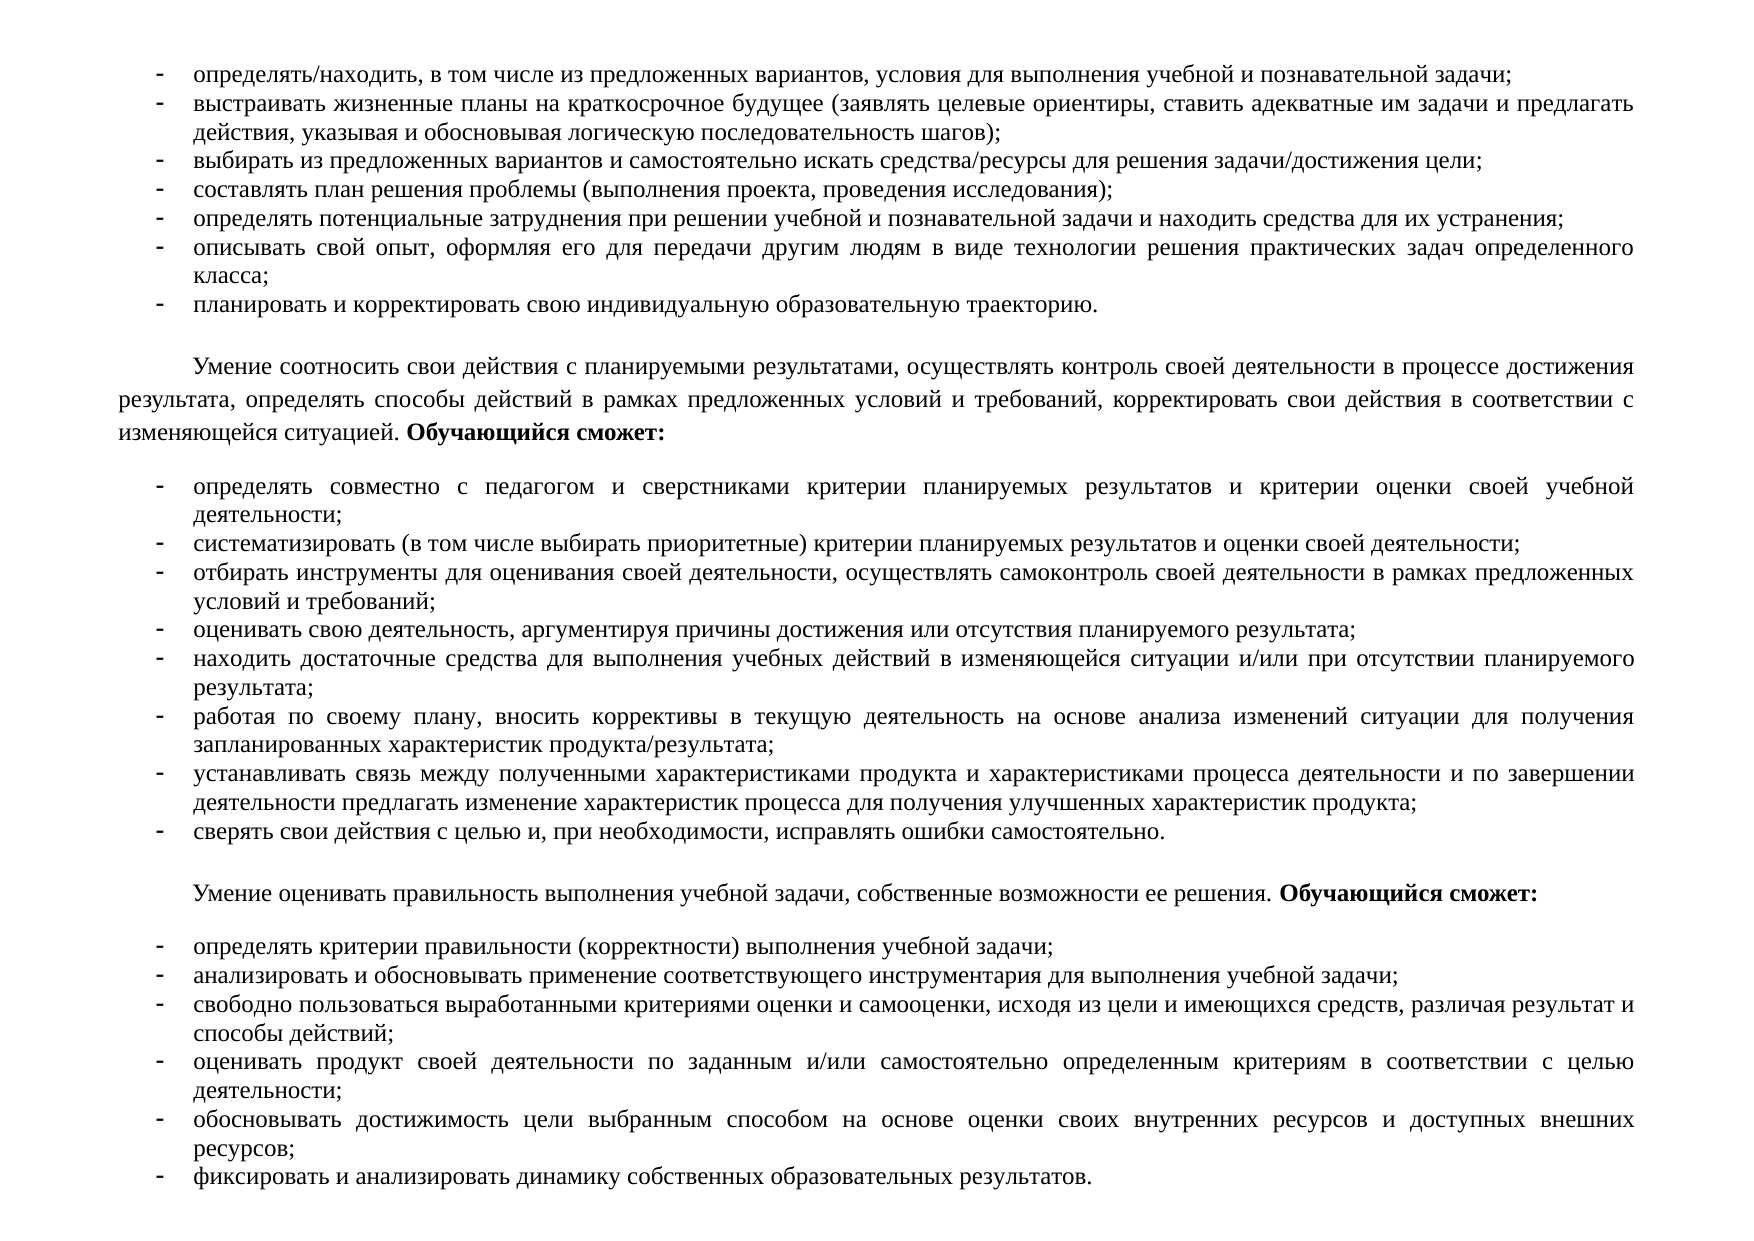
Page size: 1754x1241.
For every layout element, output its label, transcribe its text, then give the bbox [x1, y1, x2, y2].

list оценивать продукт своей деятельности по заданным и/или самостоятельно определенным критериям в соответствии с целью деятельности; [156, 1046, 1636, 1104]
list выстраивать жизненные планы на краткосрочное будущее (заявлять целевые ориентиры, ставить адекватные им задачи и предлагать действия, указывая и обосновывая логическую последовательность шагов); [156, 88, 1636, 145]
list обосновывать достижимость цели выбранным способом на основе оценки своих внутренних ресурсов и доступных внешних ресурсов; [156, 1104, 1636, 1161]
list определять совместно с педагогом и сверстниками критерии планируемых результатов и критерии оценки своей учебной деятельности; [156, 471, 1636, 528]
list планировать и корректировать свою индивидуальную образовательную траекторию. [156, 289, 1636, 318]
list фиксировать и анализировать динамику собственных образовательных результатов. [156, 1161, 1636, 1190]
list отбирать инструменты для оценивания своей деятельности, осуществлять самоконтроль своей деятельности в рамках предложенных условий и требований; [156, 557, 1636, 614]
list составлять план решения проблемы (выполнения проекта, проведения исследования); [156, 174, 1636, 203]
list определять/находить, в том числе из предложенных вариантов, условия для выполнения учебной и познавательной задачи; [156, 59, 1636, 88]
list описывать свой опыт, оформляя его для передачи другим людям в виде технологии решения практических задач определенного класса; [156, 232, 1636, 289]
list определять критерии правильности (корректности) выполнения учебной задачи; [156, 931, 1636, 960]
list оценивать свою деятельность, аргументируя причины достижения или отсутствия планируемого результата; [156, 614, 1636, 643]
list выбирать из предложенных вариантов и самостоятельно искать средства/ресурсы для решения задачи/достижения цели; [156, 145, 1636, 174]
list устанавливать связь между полученными характеристиками продукта и характеристиками процесса деятельности и по завершении деятельности предлагать изменение характеристик процесса для получения улучшенных характеристик продукта; [156, 758, 1636, 816]
text Умение оценивать правильность выполнения учебной задачи, собственные возможности ее решения. Обучающийся сможет: [118, 878, 1636, 906]
list анализировать и обосновывать применение соответствующего инструментария для выполнения учебной задачи; [156, 960, 1636, 989]
list находить достаточные средства для выполнения учебных действий в изменяющейся ситуации и/или при отсутствии планируемого результата; [156, 643, 1636, 701]
list свободно пользоваться выработанными критериями оценки и самооценки, исходя из цели и имеющихся средств, различая результат и способы действий; [156, 989, 1636, 1046]
list работая по своему плану, вносить коррективы в текущую деятельность на основе анализа изменений ситуации для получения запланированных характеристик продукта/результата; [156, 701, 1636, 758]
text Умение соотносить свои действия с планируемыми результатами, осуществлять контроль своей деятельности в процессе достижения результата, определять способы действий в рамках предложенных условий и требований, корректировать свои действия в соответствии с изменяющейся ситуацией. Обучающийся сможет: [118, 351, 1636, 446]
list сверять свои действия с целью и, при необходимости, исправлять ошибки самостоятельно. [156, 816, 1636, 844]
list определять потенциальные затруднения при решении учебной и познавательной задачи и находить средства для их устранения; [156, 203, 1636, 232]
list систематизировать (в том числе выбирать приоритетные) критерии планируемых результатов и оценки своей деятельности; [156, 528, 1636, 557]
